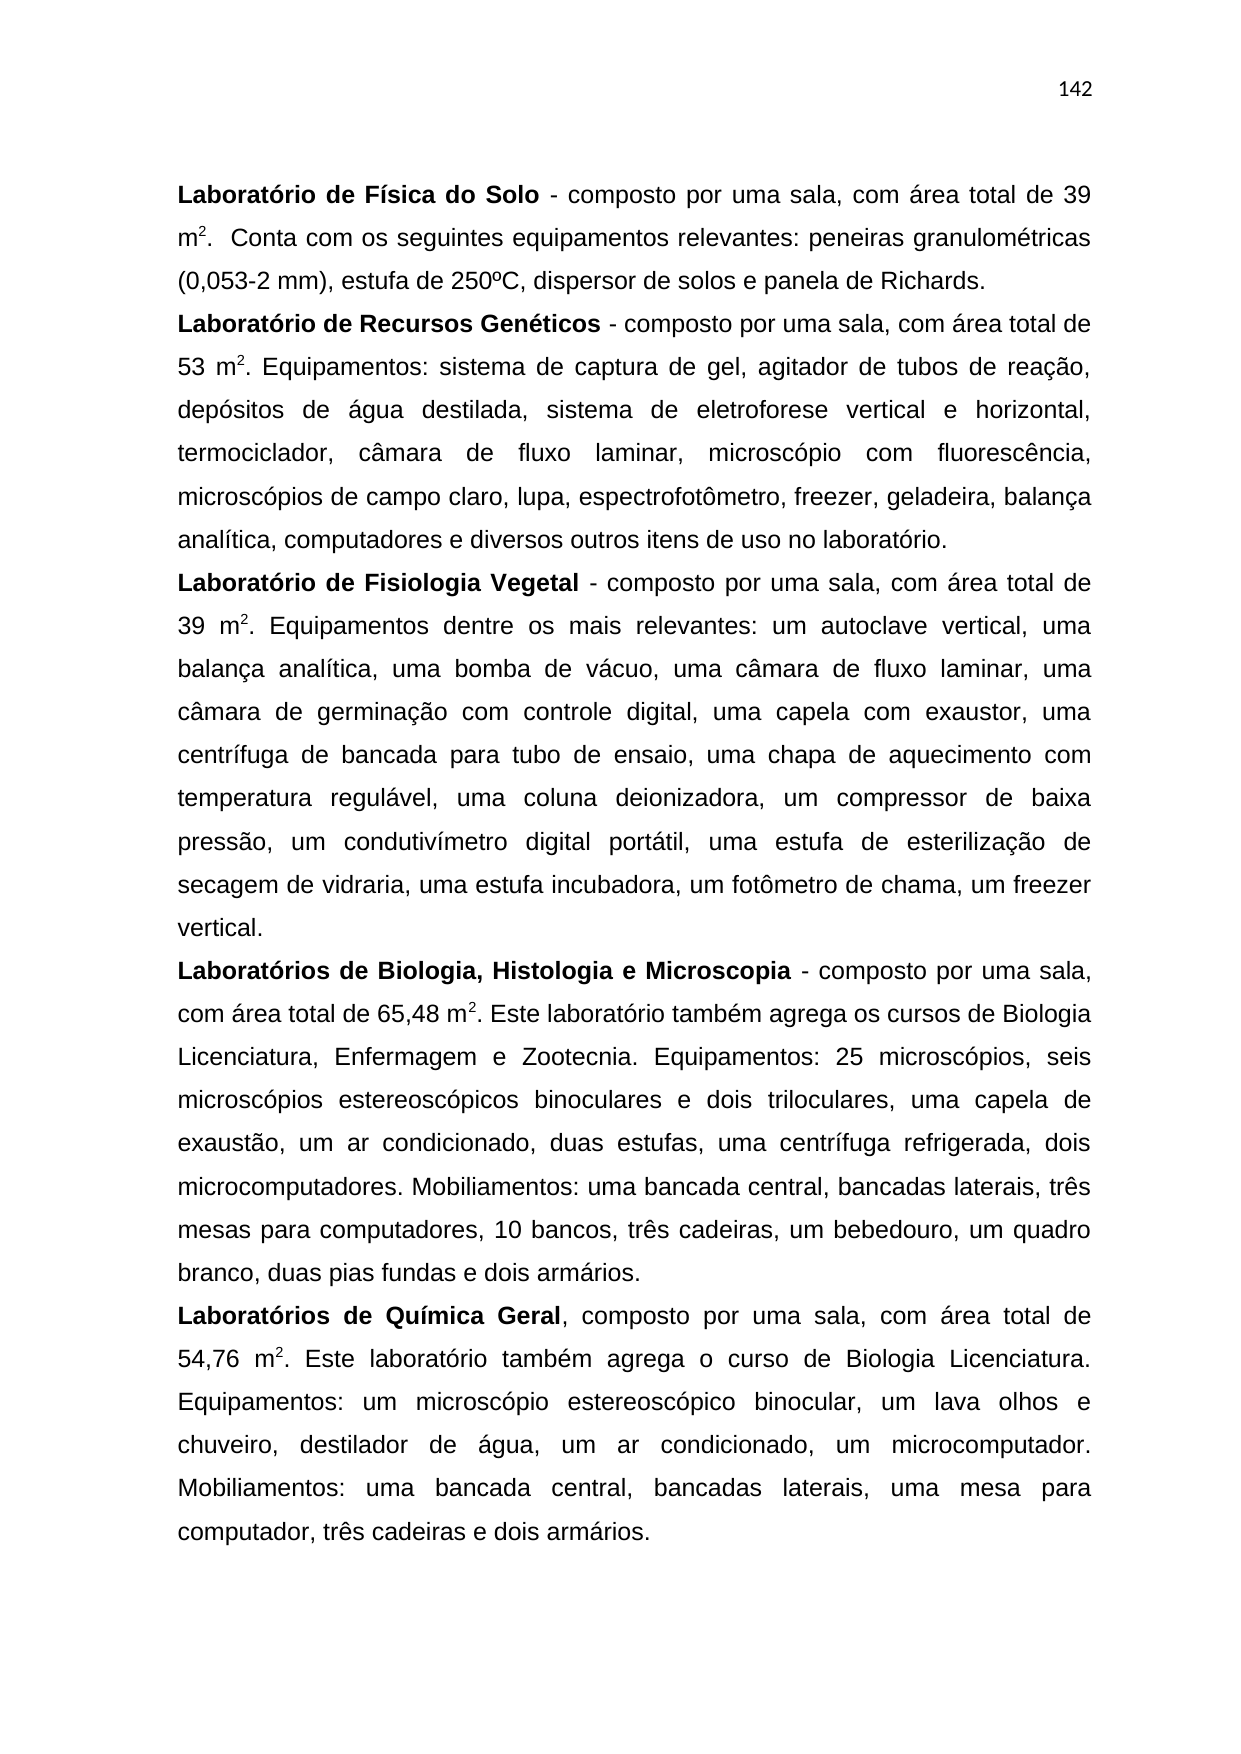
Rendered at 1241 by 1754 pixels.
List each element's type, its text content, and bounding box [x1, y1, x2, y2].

text Laboratórios de Biologia, Histologia e Microscopia - composto por uma sala, com área total de 65,48 m2. Este laboratório também agrega os cursos de Biologia Licenciatura, Enfermagem e Zootecnia. Equipamentos: 25 microscópios, seis microscópios estereoscópicos binoculares e dois triloculares, uma capela de exaustão, um ar condicionado, duas estufas, uma centrífuga refrigerada, dois microcomputadores. Mobiliamentos: uma bancada central, bancadas laterais, três mesas para computadores, 10 bancos, três cadeiras, um bebedouro, um quadro branco, duas pias fundas e dois armários. [177, 956, 1092, 1286]
text Laboratório de Recursos Genéticos - composto por uma sala, com área total de 53 m2. Equipamentos: sistema de captura de gel, agitador de tubos de reação, depósitos de água destilada, sistema de eletroforese vertical e horizontal, termociclador, câmara de fluxo laminar, microscópio com fluorescência, microscópios de campo claro, lupa, espectrofotômetro, freezer, geladeira, balança analítica, computadores e diversos outros itens de uso no laboratório. [177, 309, 1092, 553]
text Laboratório de Fisiologia Vegetal - composto por uma sala, com área total de 39 m2. Equipamentos dentre os mais relevantes: um autoclave vertical, uma balança analítica, uma bomba de vácuo, uma câmara de fluxo laminar, uma câmara de germinação com controle digital, uma capela com exaustor, uma centrífuga de bancada para tubo de ensaio, uma chapa de aquecimento com temperatura regulável, uma coluna deionizadora, um compressor de baixa pressão, um condutivímetro digital portátil, uma estufa de esterilização de secagem de vidraria, uma estufa incubadora, um fotômetro de chama, um freezer vertical. [177, 568, 1092, 941]
text Laboratório de Física do Solo - composto por uma sala, com área total de 39 m2. Conta com os seguintes equipamentos relevantes: peneiras granulométricas (0,053-2 mm), estufa de 250ºC, dispersor de solos e panela de Richards. [177, 179, 1092, 294]
text Laboratórios de Química Geral, composto por uma sala, com área total de 54,76 m2. Este laboratório também agrega o curso de Biologia Licenciatura. Equipamentos: um microscópio estereoscópico binocular, um lava olhos e chuveiro, destilador de água, um ar condicionado, um microcomputador. Mobiliamentos: uma bancada central, bancadas laterais, uma mesa para computador, três cadeiras e dois armários. [177, 1301, 1092, 1545]
